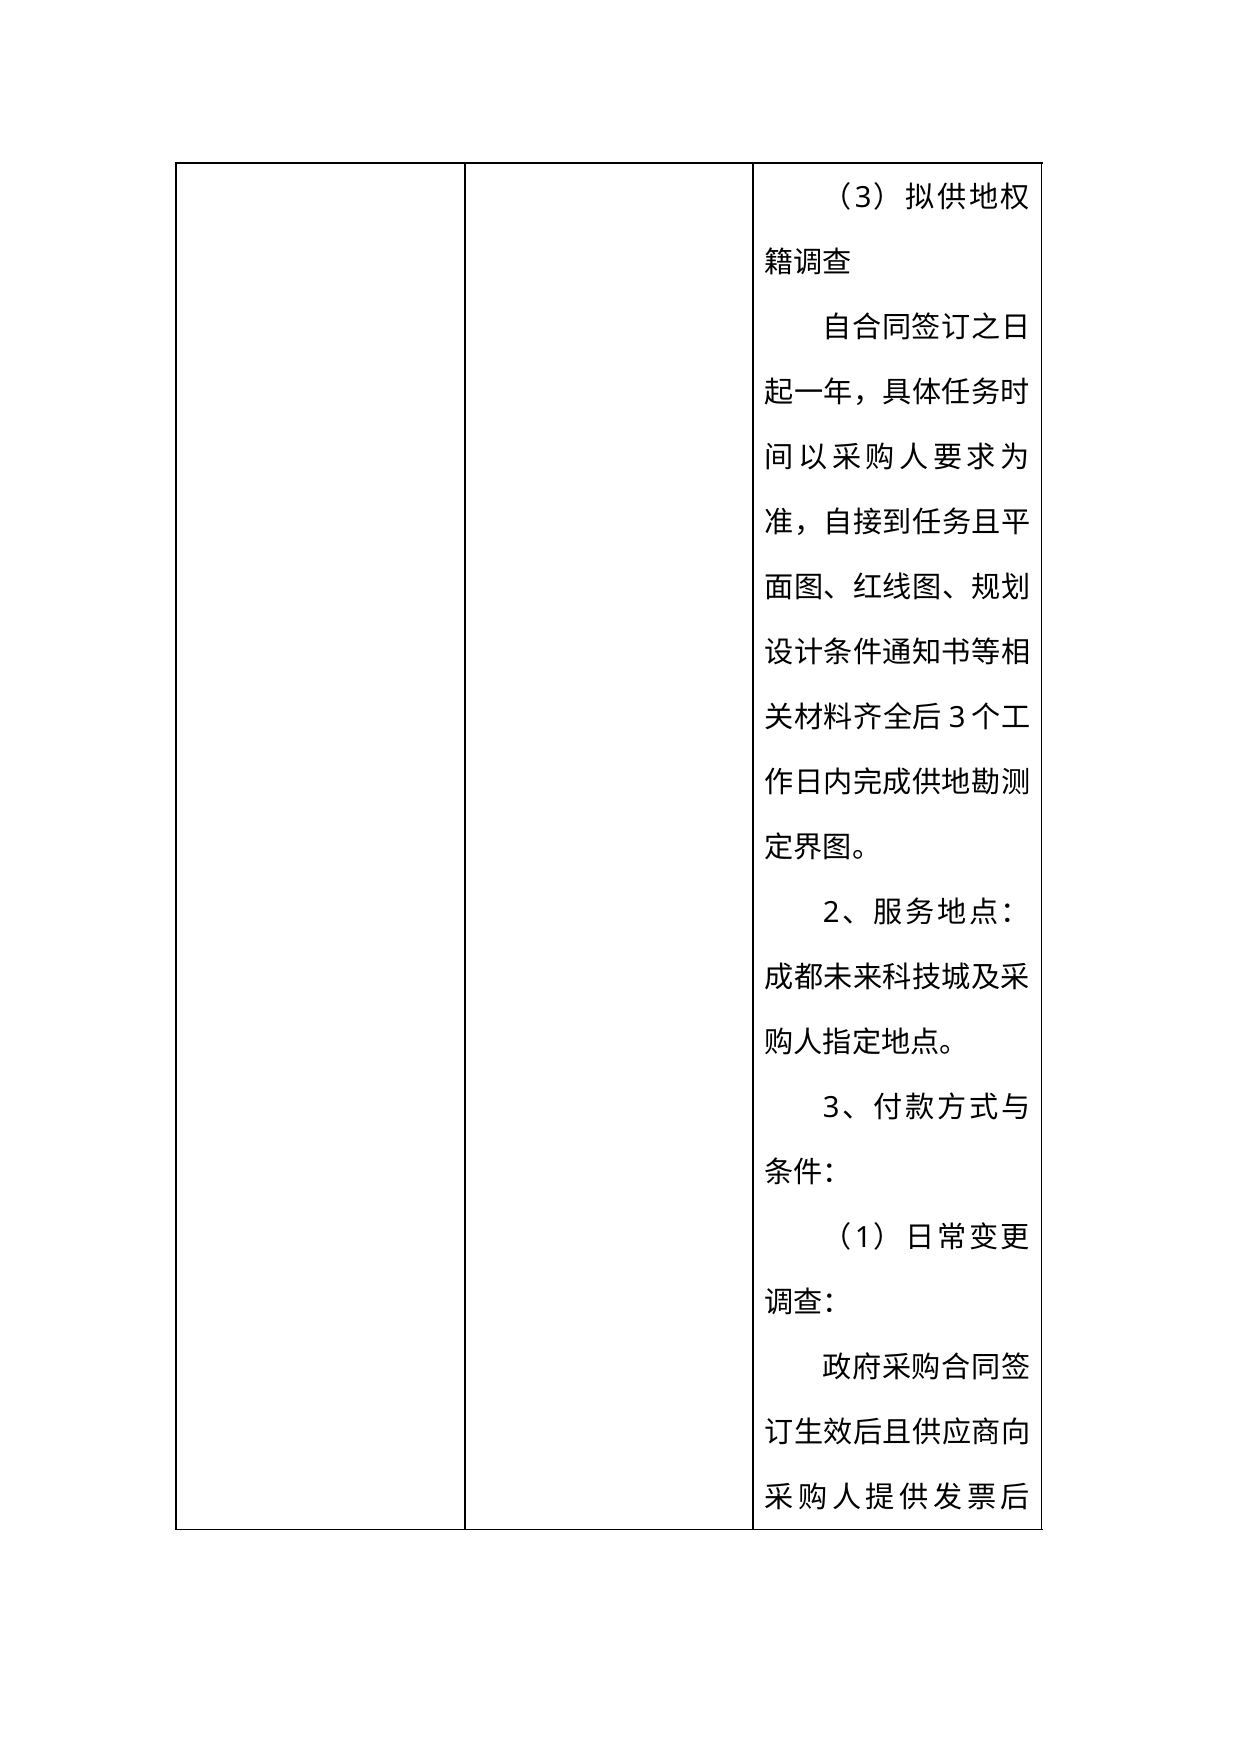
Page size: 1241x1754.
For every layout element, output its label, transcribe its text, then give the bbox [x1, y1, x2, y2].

table_cell 2 [466, 164, 752, 1528]
table_cell ★ [177, 164, 464, 1528]
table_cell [754, 164, 1041, 1528]
